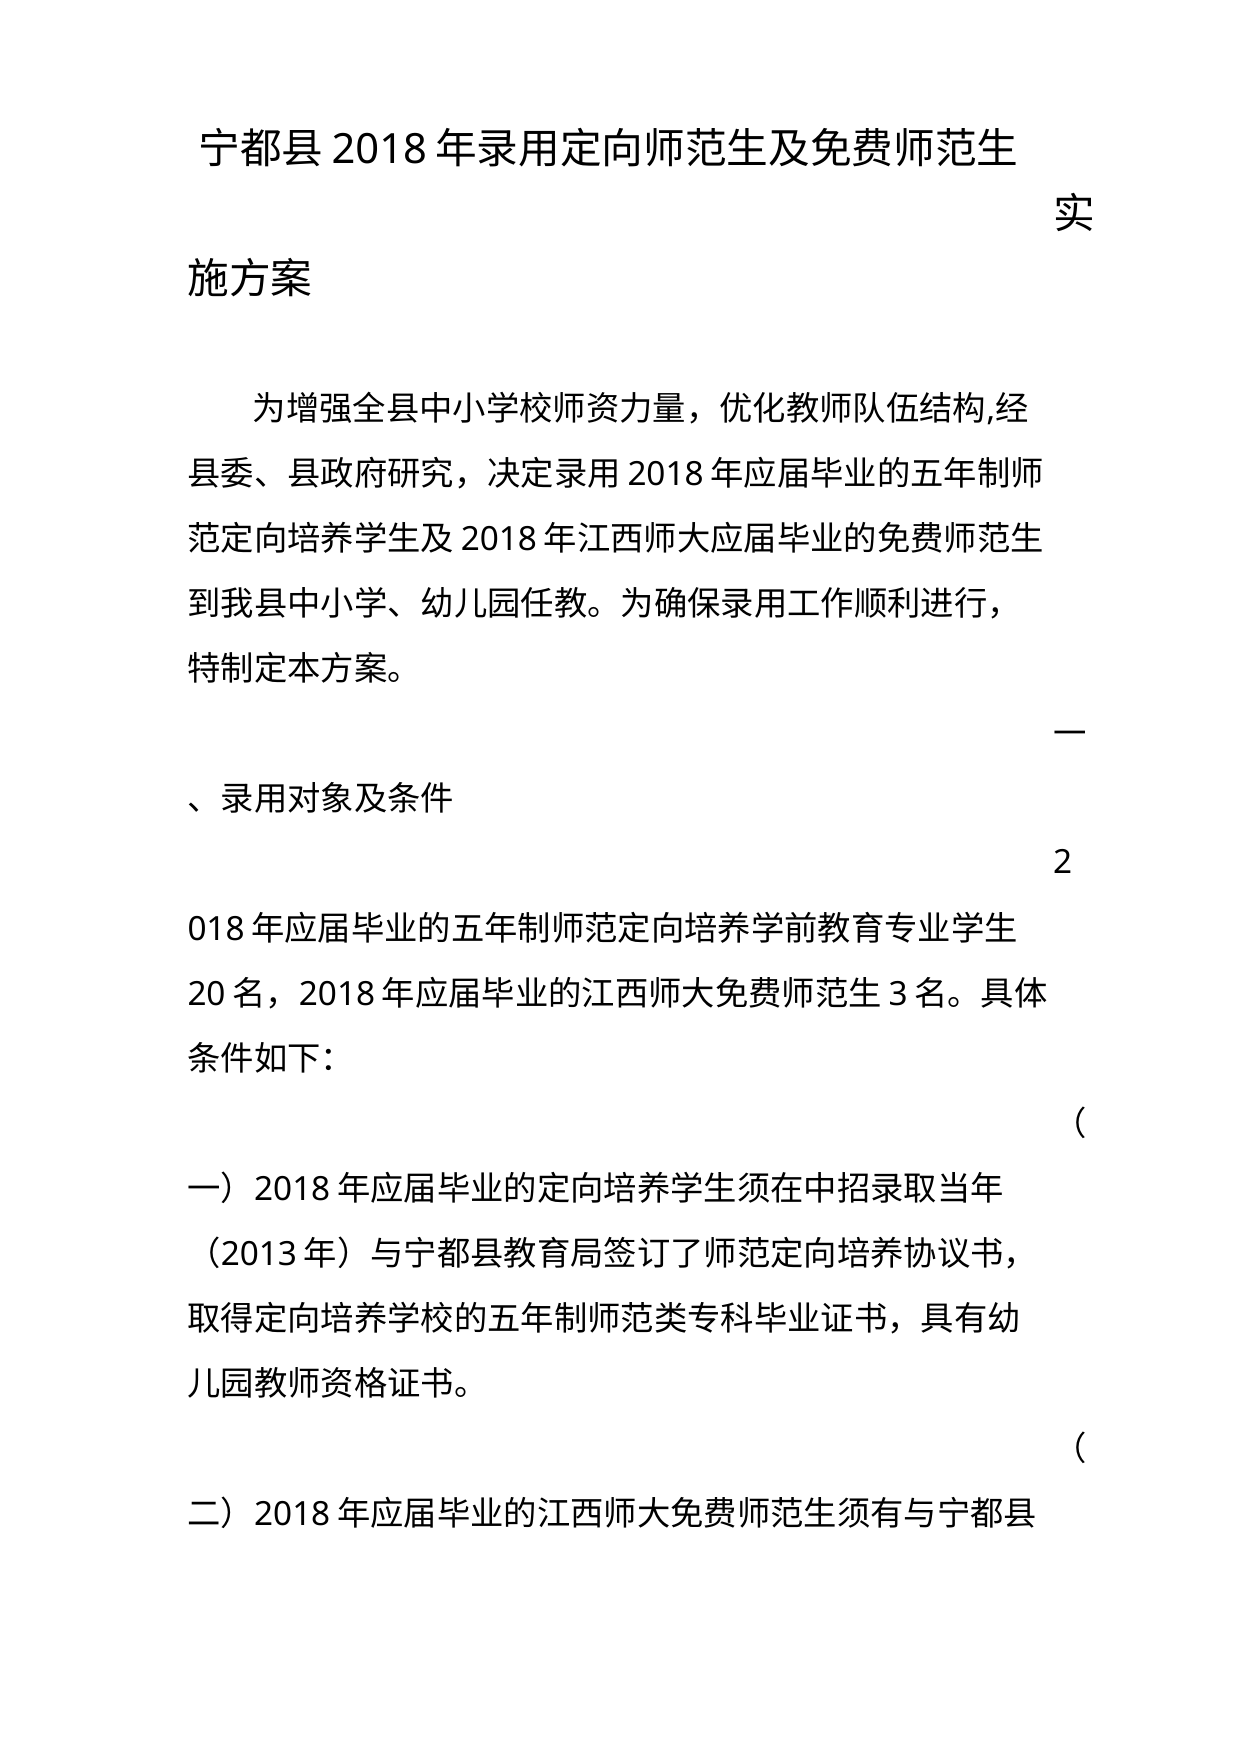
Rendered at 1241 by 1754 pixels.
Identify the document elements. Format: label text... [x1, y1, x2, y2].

text 2018年应届毕业的五年制师范定向培养学前教育专业学生20名，2018年应届毕业的江西师大免费师范生3名。具体条件如下： [187, 828, 1053, 1088]
text （一）2018年应届毕业的定向培养学生须在中招录取当年（2013年）与宁都县教育局签订了师范定向培养协议书，取得定向培养学校的五年制师范类专科毕业证书，具有幼儿园教师资格证书。 [187, 1088, 1053, 1413]
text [187, 1413, 1053, 1543]
text 一、录用对象及条件 [187, 698, 1053, 828]
text 宁都县2018年录用定向师范生及免费师范生 [187, 113, 1053, 178]
text 为增强全县中小学校师资力量，优化教师队伍结构,经县委、县政府研究，决定录用2018年应届毕业的五年制师范定向培养学生及2018年江西师大应届毕业的免费师范生到我县中小学、幼儿园任教。为确保录用工作顺利进行，特制定本方案。 [187, 373, 1053, 698]
text 实施方案 [187, 178, 1053, 308]
